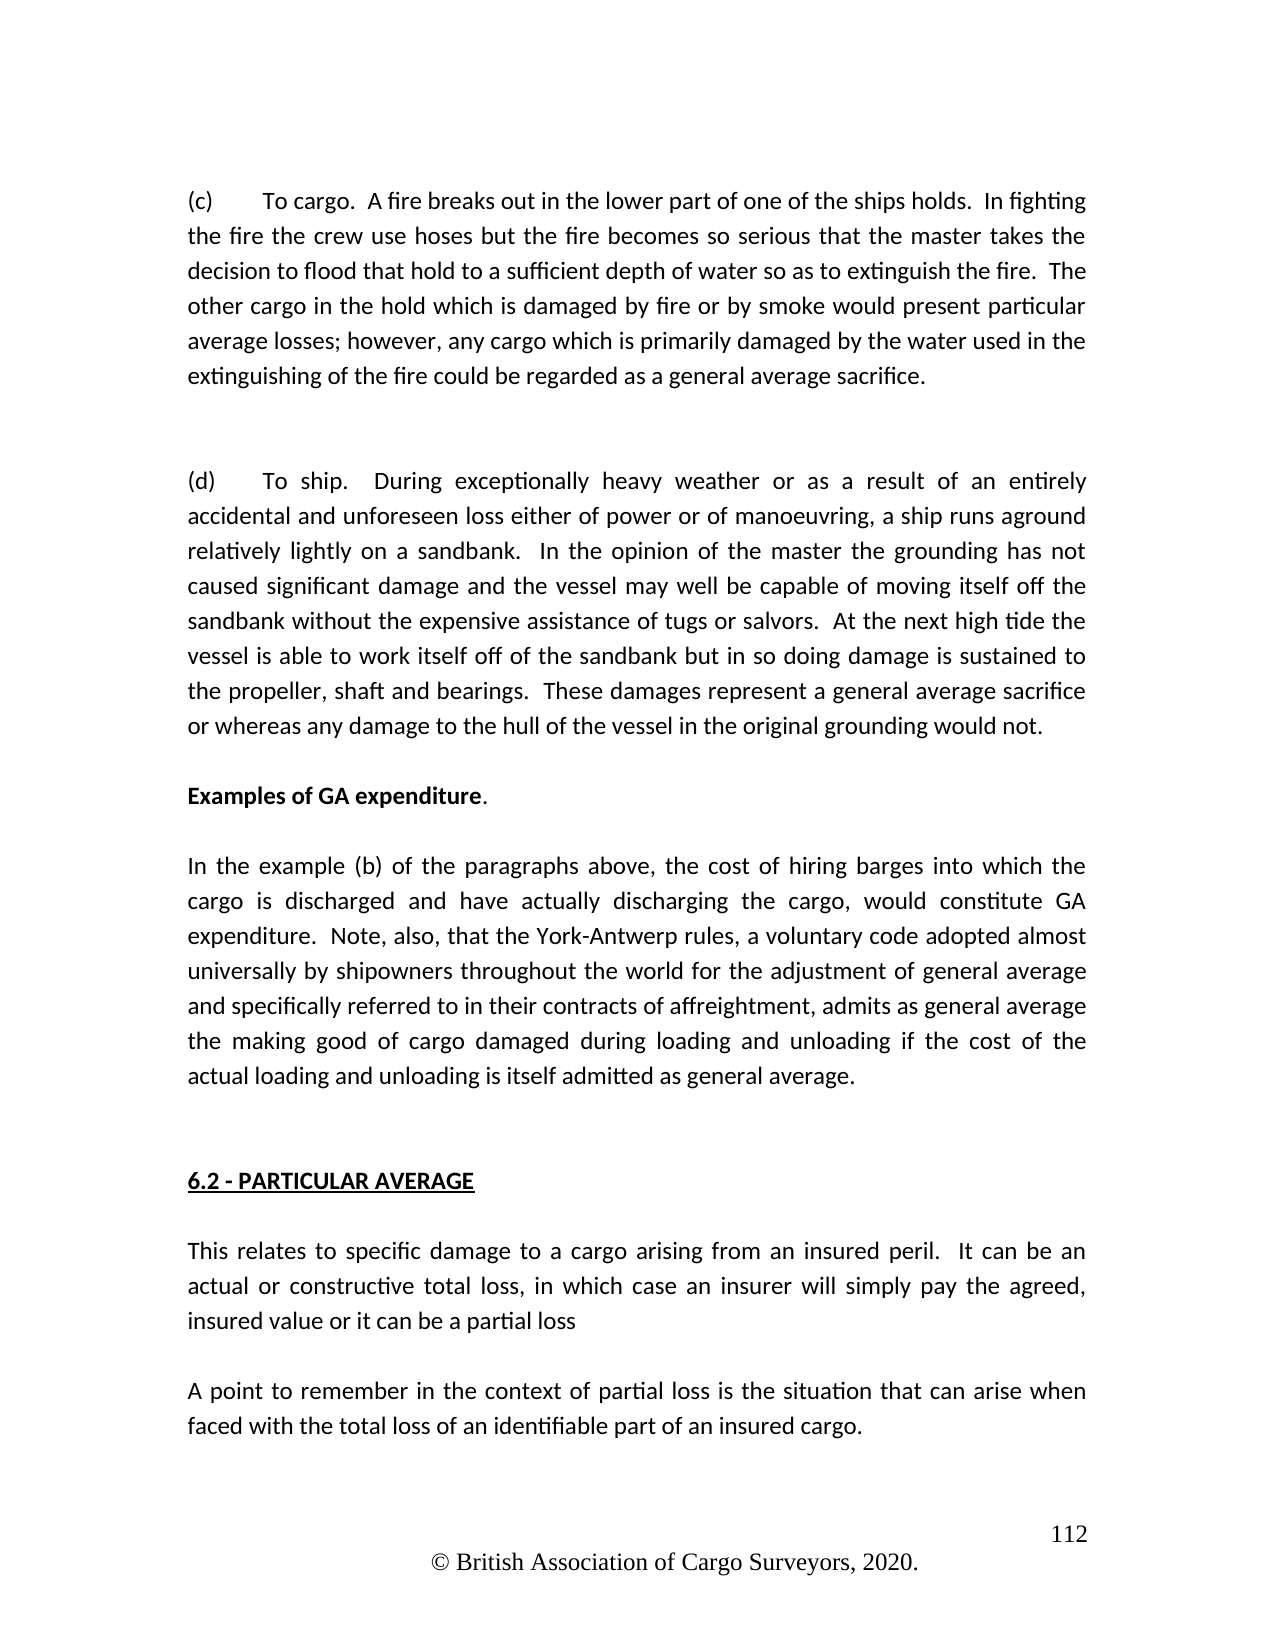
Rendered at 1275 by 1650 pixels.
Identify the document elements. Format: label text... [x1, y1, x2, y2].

text (d) To ship. During exceptionally heavy weather or as a result of an entirely accidental and unforeseen loss either of power or of manoeuvring, a ship runs aground relatively lightly on a sandbank. In the opinion of the master the grounding has not caused significant damage and the vessel may well be capable of moving itself off the sandbank without the expensive assistance of tugs or salvors. At the next high tide the vessel is able to work itself off of the sandbank but in so doing damage is sustained to the propeller, shaft and bearings. These damages represent a general average sacrifice or whereas any damage to the hull of the vessel in the original grounding would not. [187, 465, 1088, 741]
text (c) To cargo. A fire breaks out in the lower part of one of the ships holds. In fighting the fire the crew use hoses but the fire becomes so serious that the master takes the decision to flood that hold to a sufficient depth of water so as to extinguish the fire. The other cargo in the hold which is damaged by fire or by smoke would present particular average losses; however, any cargo which is primarily damaged by the water used in the extinguishing of the fire could be regarded as a general average sacrifice. [187, 185, 1088, 391]
text In the example (b) of the paragraphs above, the cost of hiring barges into which the cargo is discharged and have actually discharging the cargo, would constitute GA expenditure. Note, also, that the York-Antwerp rules, a voluntary code adopted almost universally by shipowners throughout the world for the adjustment of general average and specifically referred to in their contracts of affreightment, admits as general average the making good of cargo damaged during loading and unloading if the cost of the actual loading and unloading is itself admitted as general average. [187, 850, 1088, 1091]
text Examples of GA expenditure. [187, 780, 1088, 811]
text 6.2 - PARTICULAR AVERAGE [187, 1165, 1088, 1196]
text A point to remember in the context of partial loss is the situation that can arise when faced with the total loss of an identifiable part of an insured cargo. [187, 1375, 1088, 1441]
text This relates to specific damage to a cargo arising from an insured peril. It can be an actual or constructive total loss, in which case an insurer will simply pay the agreed, insured value or it can be a partial loss [187, 1235, 1088, 1336]
